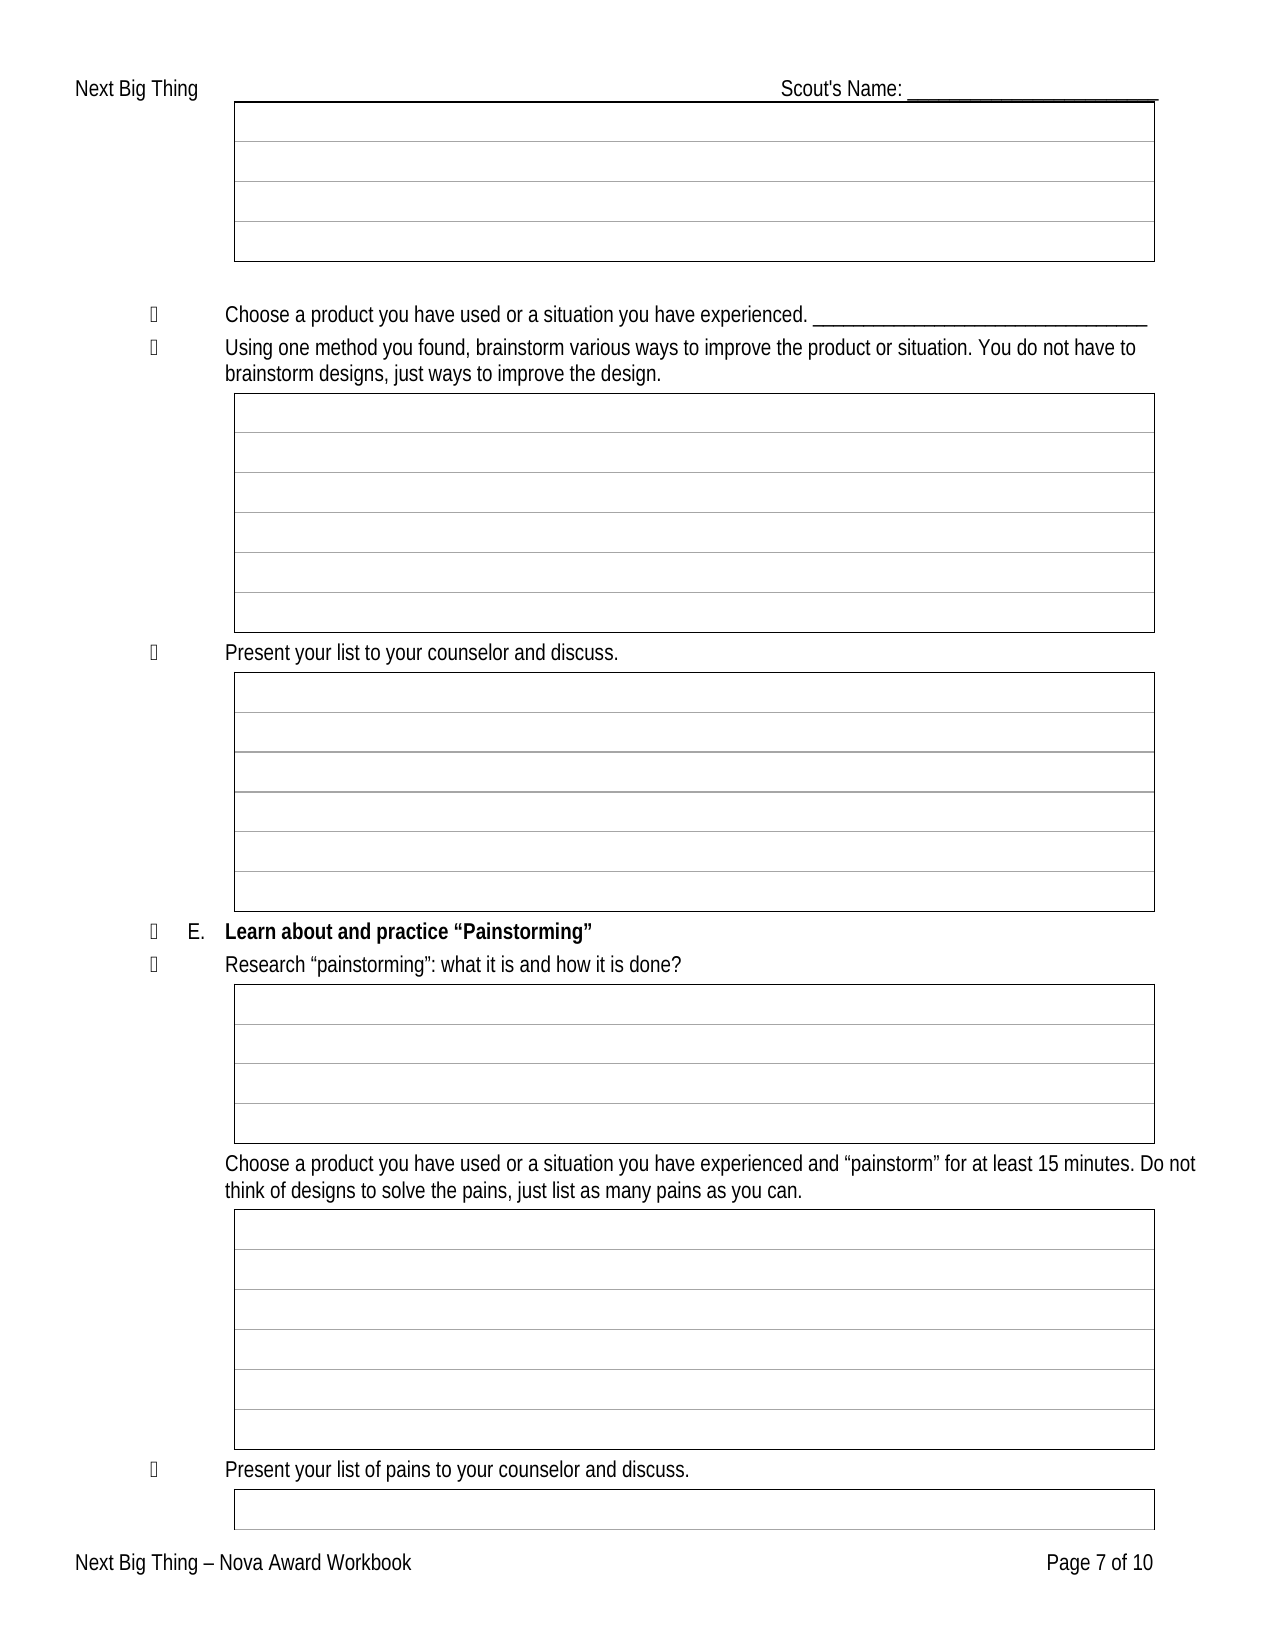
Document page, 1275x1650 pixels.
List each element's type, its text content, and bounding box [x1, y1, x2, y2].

table_cell [235, 1250, 1154, 1289]
table_cell [235, 1104, 1154, 1143]
table_cell [235, 593, 1154, 632]
table_cell [235, 1064, 1154, 1103]
table_header [235, 985, 1154, 1023]
table_cell [235, 872, 1154, 911]
table_cell [235, 513, 1154, 552]
table_cell [235, 1290, 1154, 1329]
table_cell [235, 832, 1154, 871]
table_cell [235, 1410, 1154, 1449]
table_header [235, 103, 1154, 141]
text Choose a product you have used or a situation you have experienced. [150, 301, 1200, 327]
text Using one method you found, brainstorm various ways to improve the product or situation. You do not have to brainstorm designs, just ways to improve the design. [150, 333, 1200, 386]
table_cell [235, 753, 1154, 791]
text Research “painstorming”: what it is and how it is done? [150, 951, 1200, 977]
table_cell [235, 473, 1154, 512]
table_cell [235, 222, 1154, 261]
table_cell [235, 793, 1154, 831]
text Present your list to your counselor and discuss. [150, 639, 1200, 665]
table_cell [235, 1370, 1154, 1409]
table_cell [235, 553, 1154, 592]
table_cell [235, 433, 1154, 472]
text Present your list of pains to your counselor and discuss. [150, 1456, 1200, 1482]
text E. Learn about and practice “Painstorming” [150, 918, 1200, 945]
table_header [235, 1490, 1154, 1528]
table_header [235, 673, 1154, 712]
table_header [235, 394, 1154, 432]
table_cell [235, 1025, 1154, 1063]
table_cell [235, 713, 1154, 751]
table_cell [235, 182, 1154, 221]
table_header [235, 1210, 1154, 1249]
table_cell [235, 1330, 1154, 1369]
table_cell [235, 142, 1154, 181]
text Choose a product you have used or a situation you have experienced and “painstorm” for at least 15 minutes. Do not think of designs to solve the pains, just list as many pains as you can. [150, 1150, 1200, 1203]
